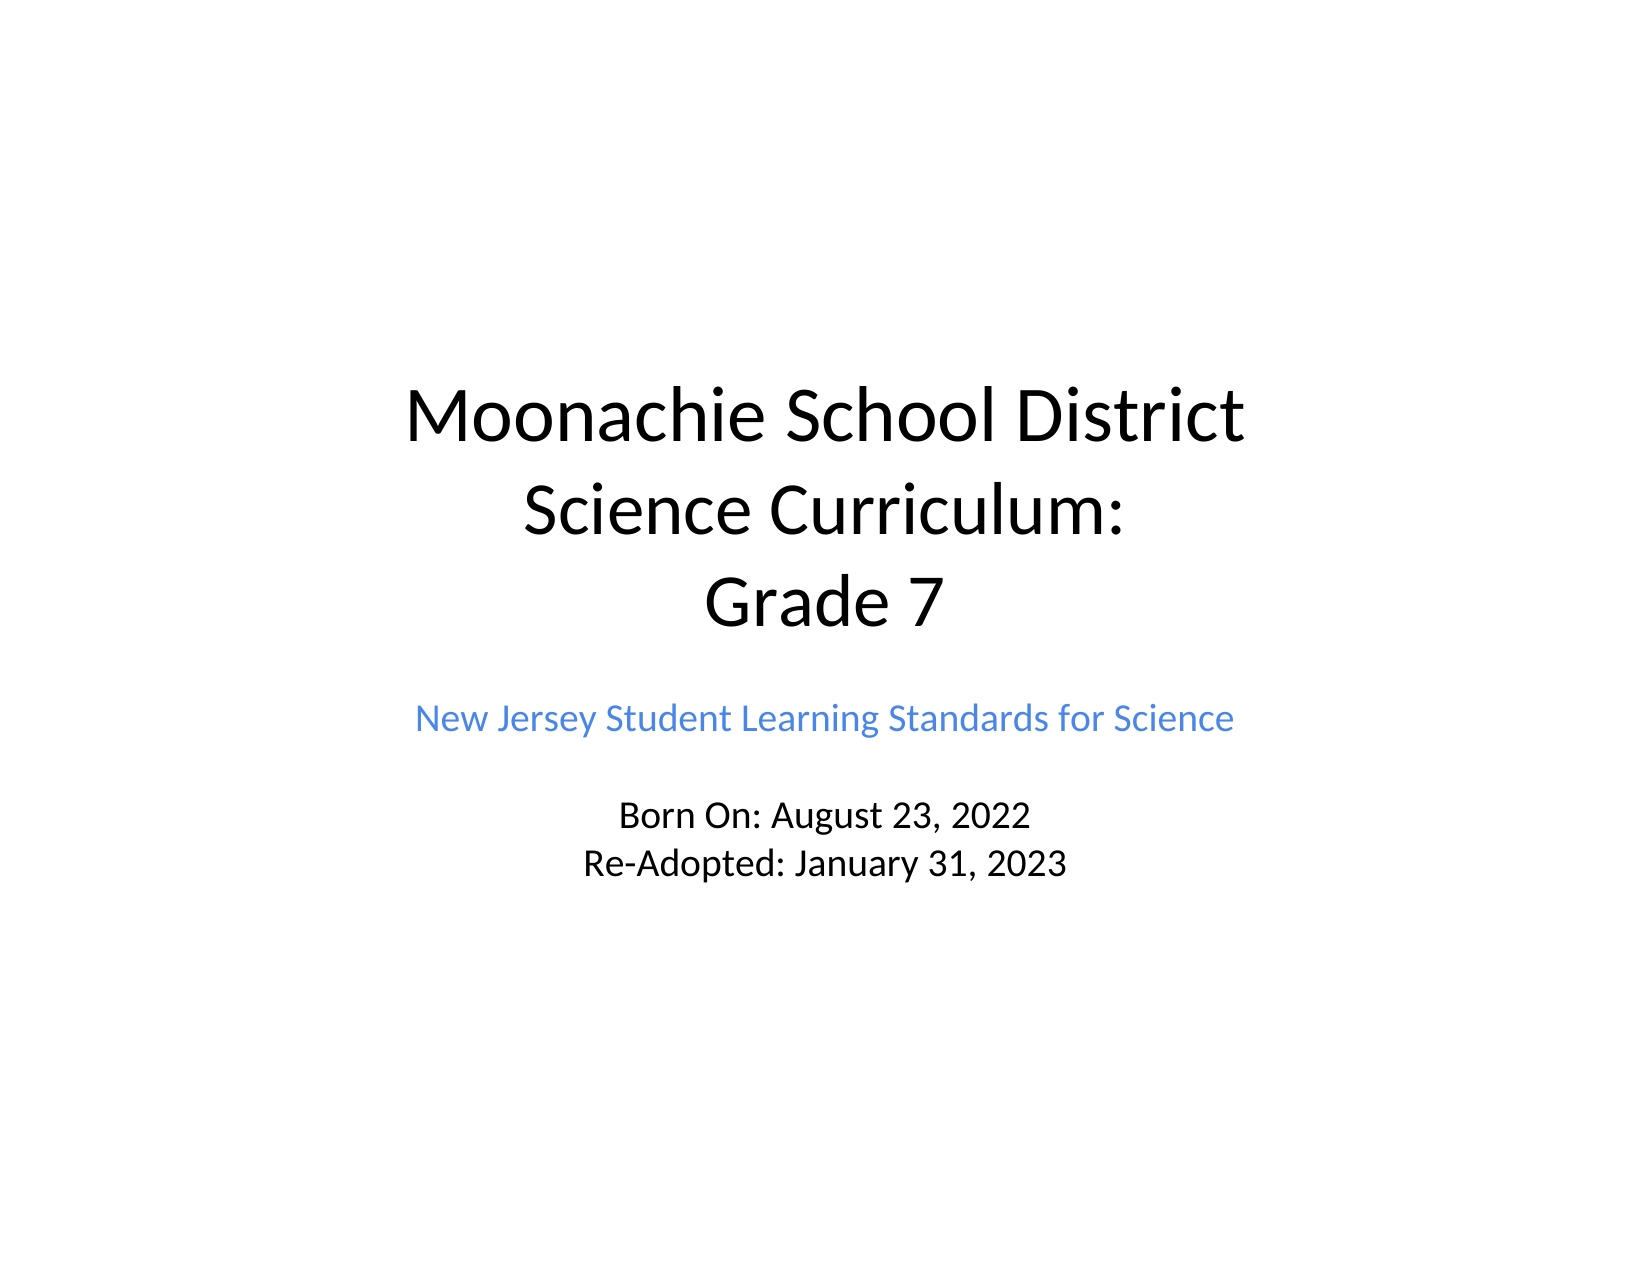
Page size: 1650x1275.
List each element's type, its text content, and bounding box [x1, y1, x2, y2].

text Science Curriculum: [75, 462, 1575, 553]
text Moonachie School District [75, 365, 1575, 462]
text New Jersey Student Learning Standards for Science [75, 693, 1575, 741]
text Re-Adopted: January 31, 2023 [75, 838, 1575, 886]
text Grade 7 [75, 553, 1575, 645]
text Born On: August 23, 2022 [75, 790, 1575, 838]
